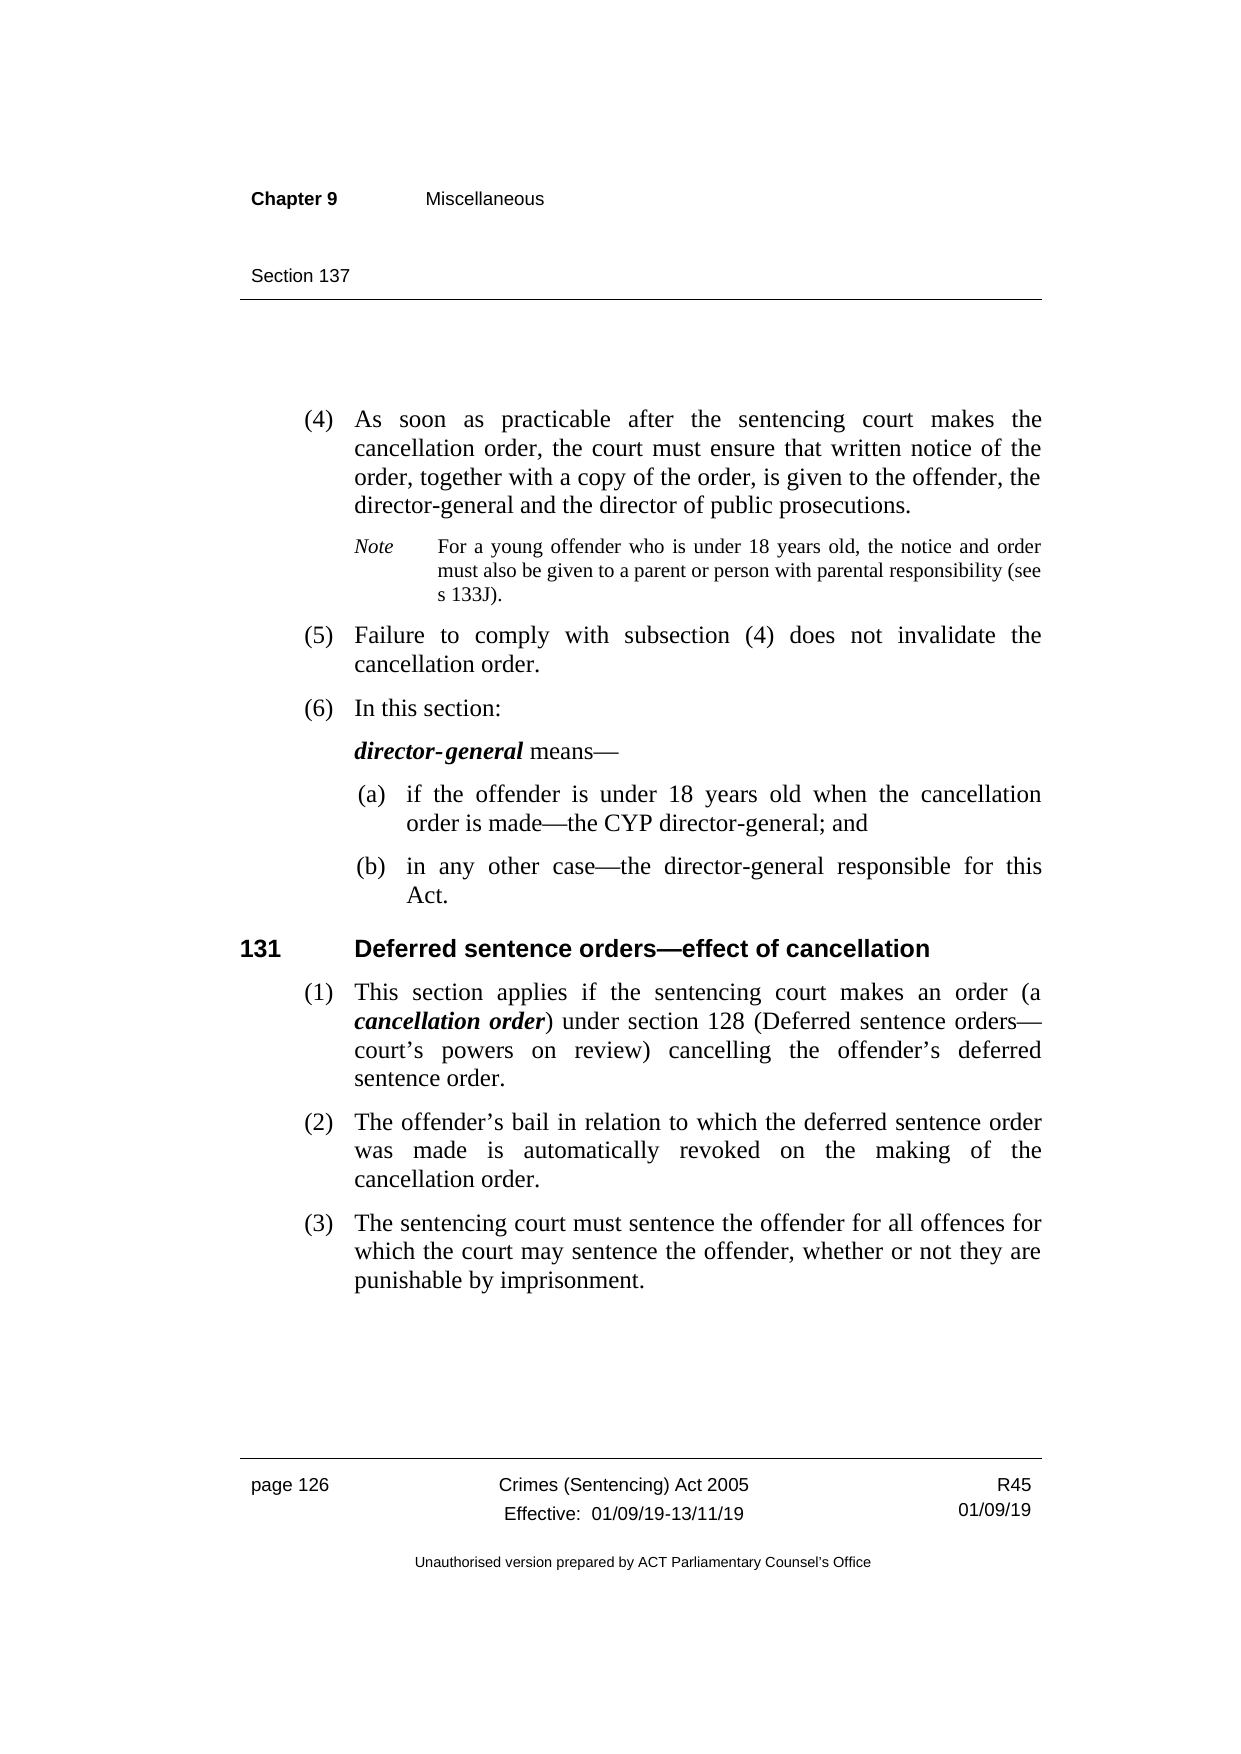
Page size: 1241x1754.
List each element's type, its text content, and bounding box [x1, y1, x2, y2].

text 131 Deferred sentence orders—effect of cancellation [239, 934, 1042, 963]
text (1) This section applies if the sentencing court makes an order (a cancellation order) under section 128 (Deferred sentence orders—court’s powers on review) cancelling the offender’s deferred sentence order. [239, 977, 1042, 1092]
text (2) The offender’s bail in relation to which the deferred sentence order was made is automatically revoked on the making of the cancellation order. [239, 1107, 1042, 1193]
text (4) As soon as practicable after the sentencing court makes the cancellation order, the court must ensure that written notice of the order, together with a copy of the order, is given to the offender, the director-general and the director of public prosecutions. [239, 404, 1042, 519]
text (6) In this section: [239, 693, 1042, 721]
text (5) Failure to comply with subsection (4) does not invalidate the cancellation order. [239, 621, 1042, 678]
text (a) if the offender is under 18 years old when the cancellation order is made—the CYP director-general; and [239, 779, 1042, 837]
text Note For a young offender who is under 18 years old, the notice and order must also be given to a parent or person with parental responsibility (see s 133J). [354, 534, 1042, 606]
text director-general means— [354, 736, 1042, 765]
text (b) in any other case—the director-general responsible for this Act. [239, 851, 1042, 909]
text (3) The sentencing court must sentence the offender for all offences for which the court may sentence the offender, whether or not they are punishable by imprisonment. [239, 1208, 1042, 1294]
